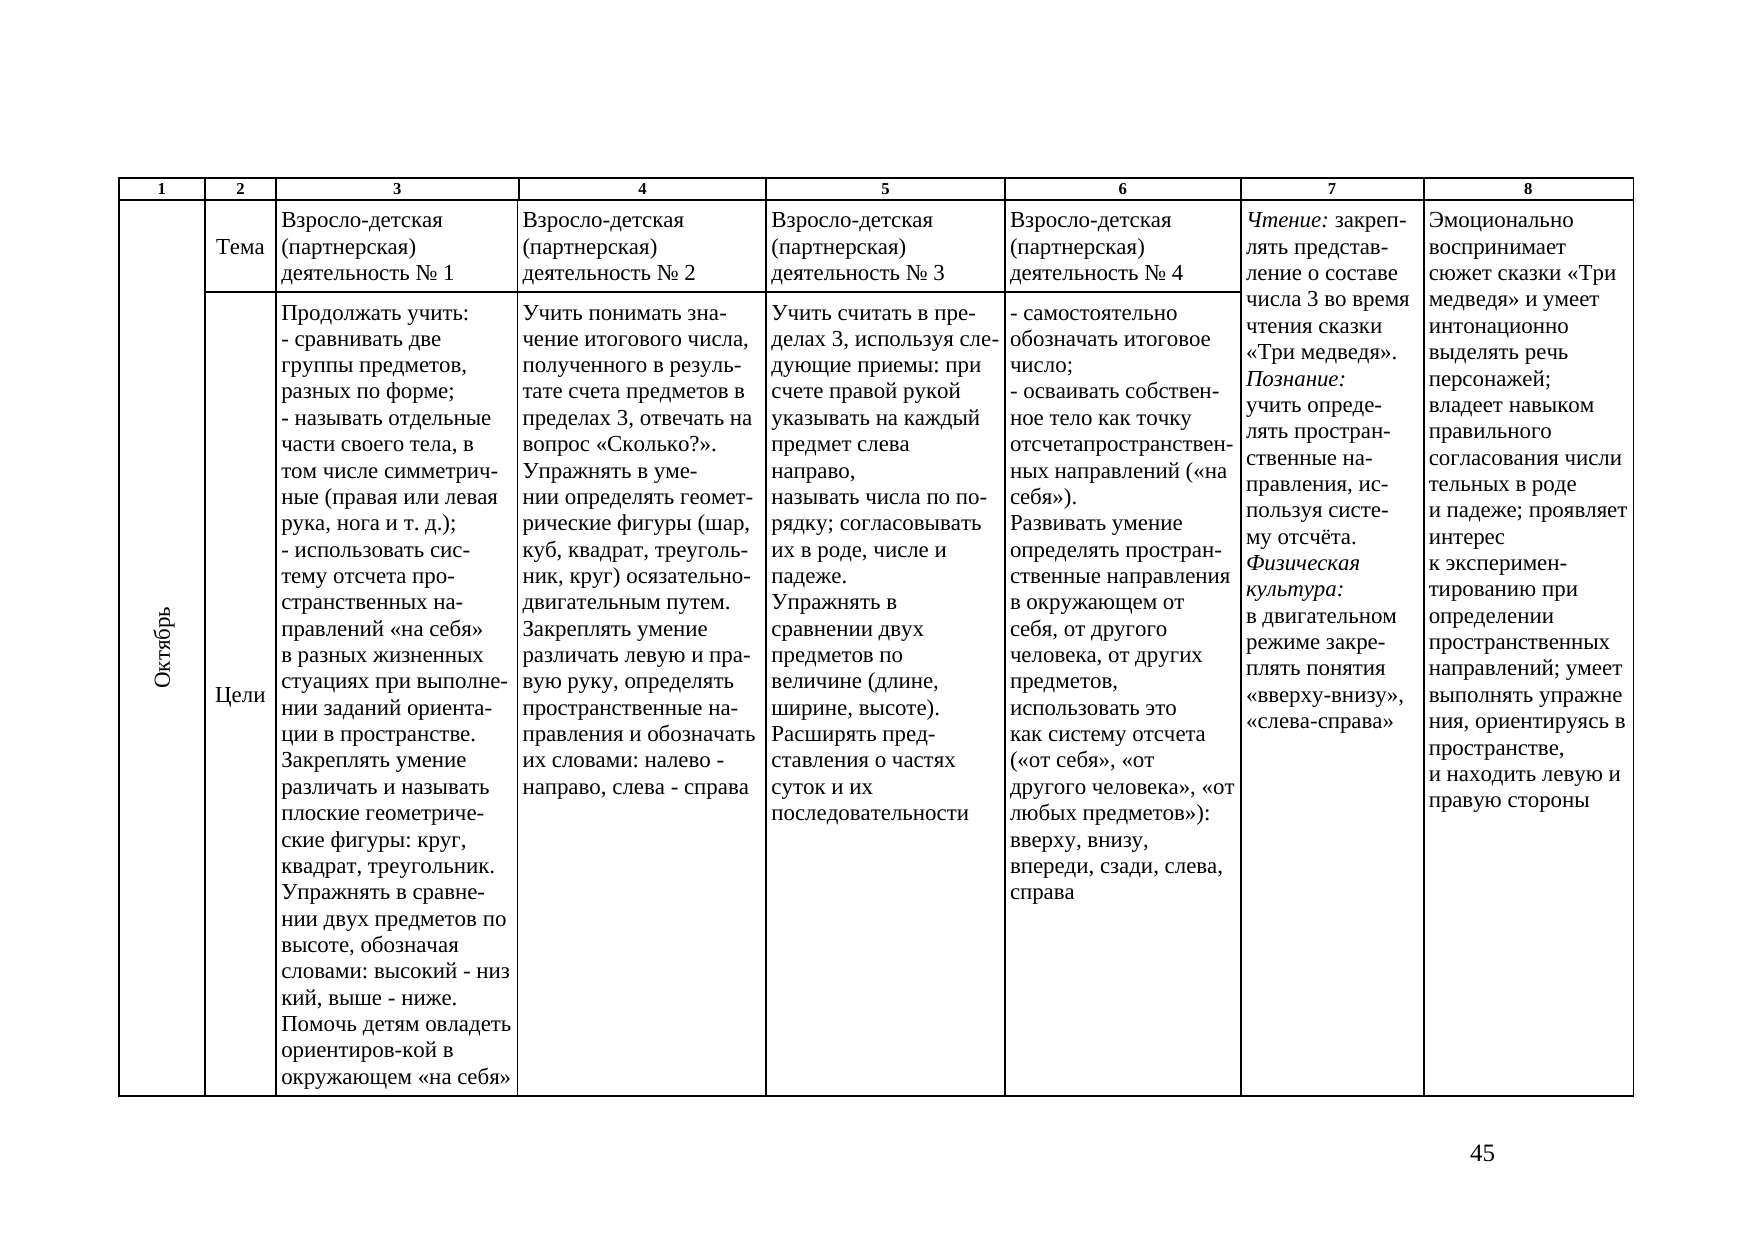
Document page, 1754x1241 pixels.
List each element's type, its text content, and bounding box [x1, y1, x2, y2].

table_header 6 [1006, 179, 1240, 199]
table_header 8 [1425, 179, 1633, 199]
table_cell Чтение: закреплять представление о составе числа 3 во время чтения сказки «Три медведя». Познание: учить опреде- лять простран- ственные на- правления, ис- пользуя систе- му отсчёта. Физическая культура: в двигательном режиме закре- плять понятия «вверху-внизу», «слева-справа» [1242, 201, 1423, 1095]
table_header 3 [277, 179, 518, 199]
table_cell - самостоятельно обозначать итоговое число; - осваивать собствен- ное тело как точку отсчетапространствен-ных направлений («на себя»). Развивать умение определять простран- ственные направления в окружающем от себя, от другого человека, от других предметов, использовать это как систему отсчета («от себя», «от другого человека», «от любых предметов»): вверху, внизу, впереди, сзади, слева, справа [1006, 293, 1240, 1095]
table_header 4 [520, 179, 765, 199]
table_cell Взросло-детская (партнерская) деятельность № 1 [277, 201, 517, 291]
table_cell Взросло-детская (партнерская) деятельность № 4 [1006, 201, 1240, 291]
table_cell Цели [206, 293, 275, 1095]
table_header 5 [767, 179, 1004, 199]
table_cell Взросло-детская (партнерская) деятельность № 2 [518, 201, 765, 291]
table_header 7 [1242, 179, 1423, 199]
table_cell Эмоционально воспринимает сюжет сказки «Три медведя» и умеет интонационно выделять речь персонажей; владеет навыком правильного согласования числи тельных в роде и падеже; проявляет интерес к эксперимен- тированию при определении пространственных направлений; умеет выполнять упражне ния, ориентируясь в пространстве, и находить левую и правую стороны [1425, 201, 1633, 1095]
table_cell Продолжать учить: - сравнивать две группы предметов, разных по форме; - называть отдельные части своего тела, в том числе симметрич-ные (правая или левая рука, нога и т. д.); - использовать сис- тему отсчета про- странственных на- правлений «на себя» в разных жизненных стуациях при выполне-нии заданий ориента-ции в пространстве. Закреплять умение различать и называть плоские геометриче-ские фигуры: круг, квадрат, треугольник. Упражнять в сравне-нии двух предметов по высоте, обозначая словами: высокий - низ кий, выше - ниже. Помочь детям овладеть ориентиров-кой в окружающем «на себя» [277, 293, 517, 1095]
table_cell Учить считать в пределах 3, используя следующие приемы: при счете правой рукой указывать на каждый предмет слева направо, называть числа по по- рядку; согласовывать их в роде, числе и падеже. Упражнять в сравнении двух предметов по величине (длине, ширине, высоте). Расширять пред- ставления о частях суток и их последовательности [767, 293, 1004, 1095]
table_cell Взросло-детская (партнерская) деятельность № 3 [767, 201, 1004, 291]
table_cell Октябрь [120, 201, 204, 1095]
table_cell Учить понимать значение итогового числа, полученного в результате счета предметов в пределах 3, отвечать на вопрос «Сколько?». Упражнять в уме- нии определять геомет- рические фигуры (шар, куб, квадрат, треуголь- ник, круг) осязательно- двигательным путем. Закреплять умение различать левую и пра- вую руку, определять пространственные на- правления и обозначать их словами: налево - направо, слева - справа [518, 293, 765, 1095]
table_cell Тема [206, 201, 275, 291]
table_header 2 [206, 179, 275, 199]
table_header 1 [120, 179, 204, 199]
